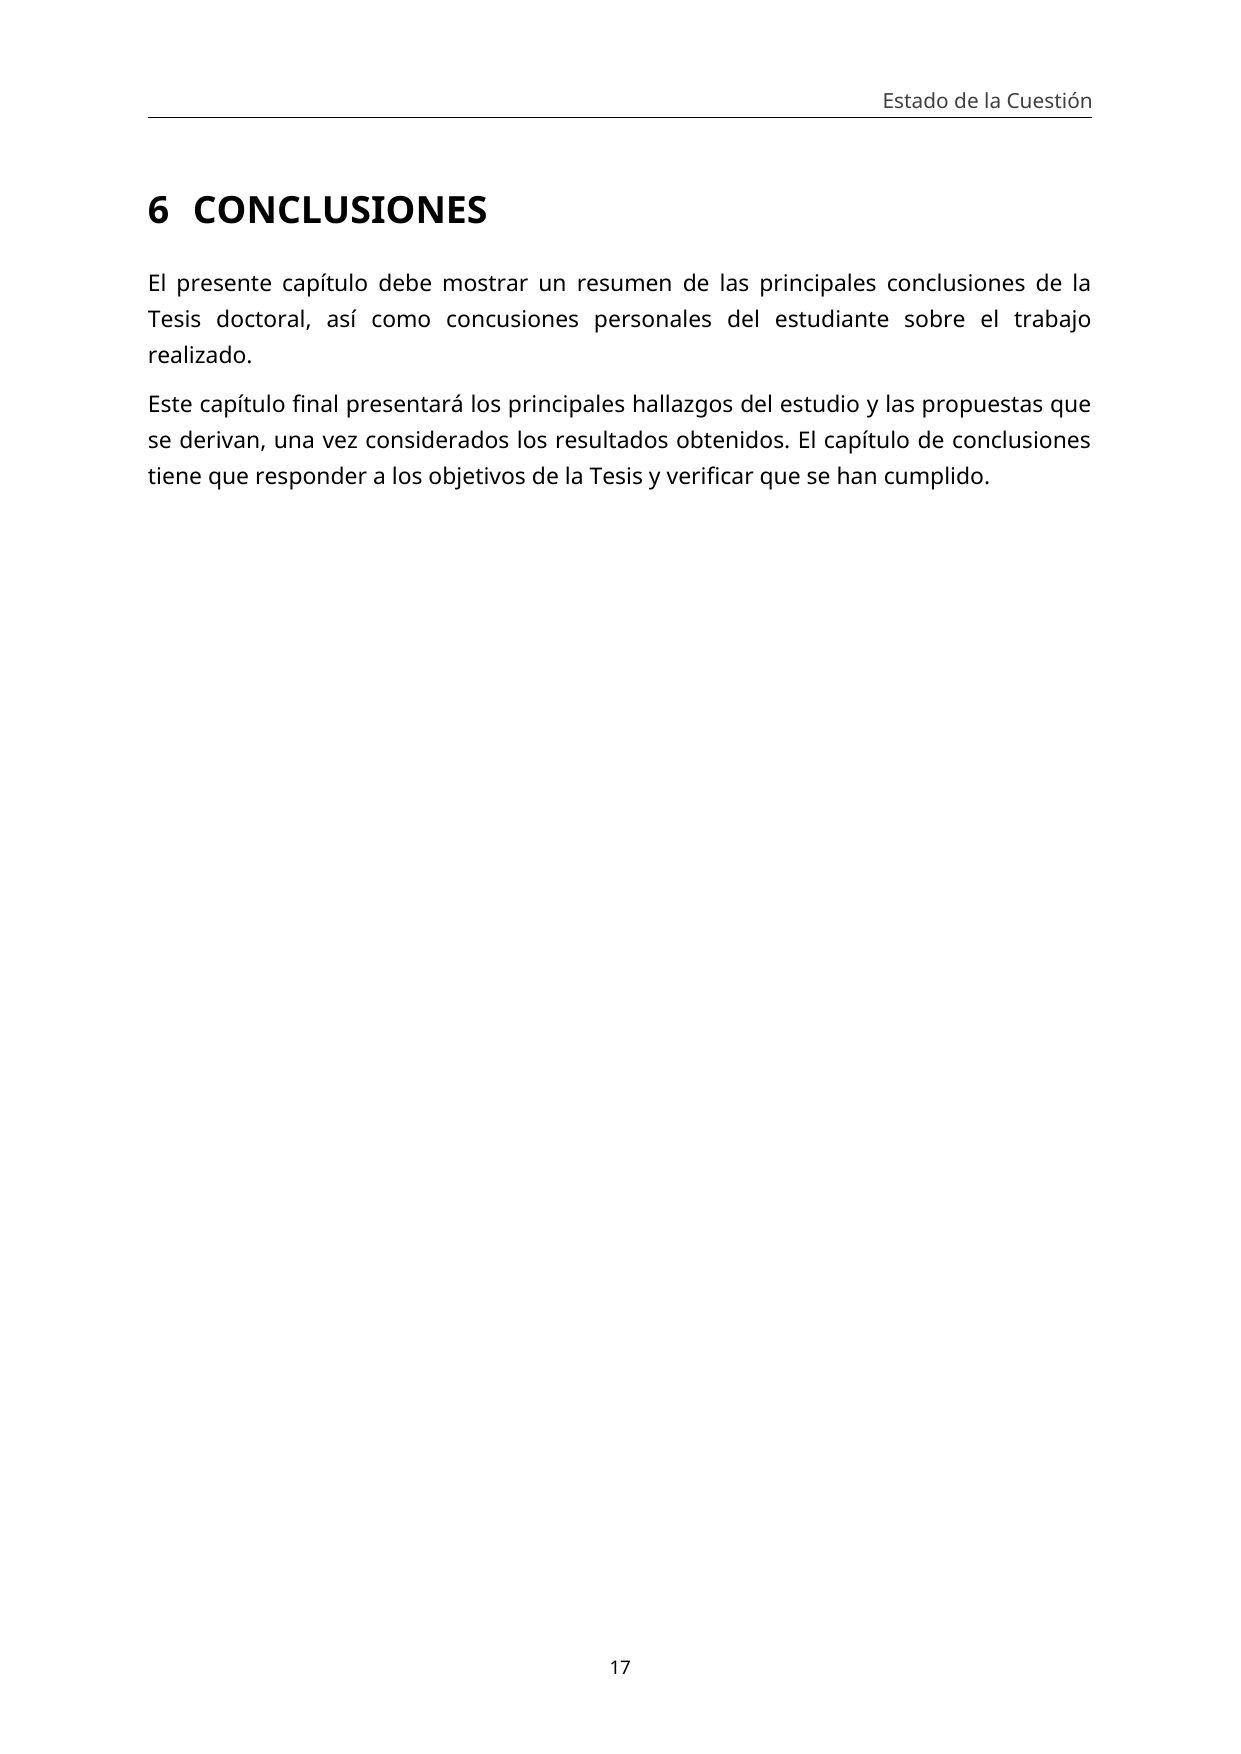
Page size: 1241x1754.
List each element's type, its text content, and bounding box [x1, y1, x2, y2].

text Este capítulo final presentará los principales hallazgos del estudio y las propuestas que se derivan, una vez considerados los resultados obtenidos. El capítulo de conclusiones tiene que responder a los objetivos de la Tesis y verificar que se han cumplido. [148, 388, 1092, 491]
subtitle Conclusiones [148, 184, 1092, 235]
text El presente capítulo debe mostrar un resumen de las principales conclusiones de la Tesis doctoral, así como concusiones personales del estudiante sobre el trabajo realizado. [148, 267, 1092, 371]
